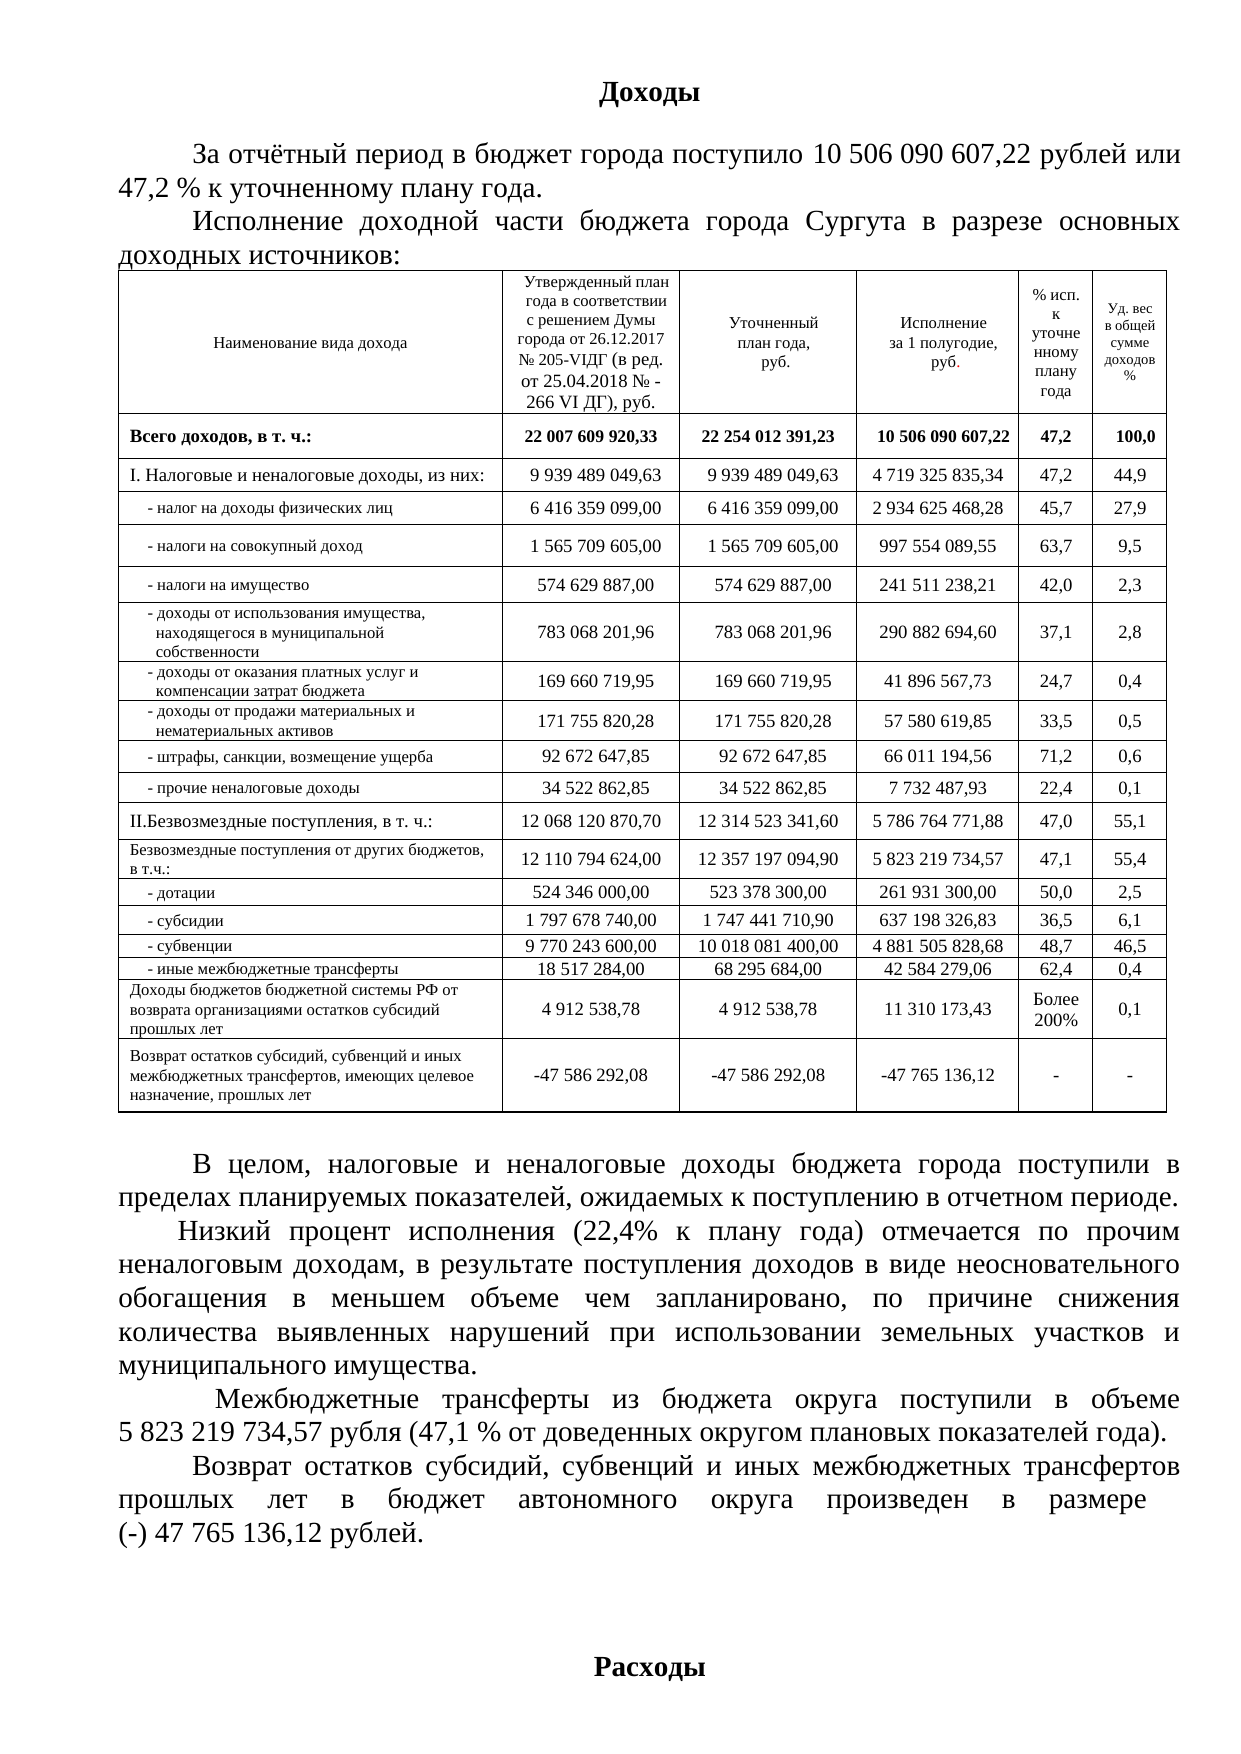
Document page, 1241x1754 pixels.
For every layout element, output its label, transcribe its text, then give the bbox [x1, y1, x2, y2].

table_cell 55,1 [1093, 803, 1166, 839]
table_cell 171 755 820,28 [503, 701, 679, 739]
table_cell - иные межбюджетные трансферты [119, 958, 502, 979]
table_cell 9 770 243 600,00 [503, 935, 679, 957]
table_cell 37,1 [1019, 603, 1092, 661]
table_cell 1 797 678 740,00 [503, 906, 679, 934]
table_cell 5 786 764 771,88 [857, 803, 1018, 839]
table_cell Всего доходов, в т. ч.: [119, 414, 502, 457]
table_cell 55,4 [1093, 840, 1166, 878]
text Возврат остатков субсидий, субвенций и иных межбюджетных трансфертов прошлых лет в бюджет автономного округа произведен в размере (-) 47 765 136,12 рублей. [118, 1448, 1181, 1548]
table_cell 27,9 [1093, 492, 1166, 524]
table_cell Безвозмездные поступления от других бюджетов, в т.ч.: [119, 840, 502, 878]
table_cell 2,8 [1093, 603, 1166, 661]
table_cell 524 346 000,00 [503, 879, 679, 905]
table_header Наименование вида дохода [119, 271, 502, 413]
table_cell 2 934 625 468,28 [857, 492, 1018, 524]
table_cell 47,1 [1019, 840, 1092, 878]
table_cell 11 310 173,43 [857, 980, 1018, 1038]
table_cell Более 200% [1019, 980, 1092, 1038]
table_cell 2,5 [1093, 879, 1166, 905]
table_cell -47 586 292,08 [503, 1039, 679, 1111]
table_cell 574 629 887,00 [503, 567, 679, 602]
table_cell 63,7 [1019, 525, 1092, 566]
table_cell 1 747 441 710,90 [680, 906, 856, 934]
table_cell 241 511 238,21 [857, 567, 1018, 602]
table_cell 0,6 [1093, 741, 1166, 772]
table_cell - налог на доходы физических лиц [119, 492, 502, 524]
table_cell 0,4 [1093, 958, 1166, 979]
text Расходы [118, 1649, 1181, 1683]
table_cell 169 660 719,95 [680, 662, 856, 700]
table_cell 71,2 [1019, 741, 1092, 772]
table_cell 1 565 709 605,00 [503, 525, 679, 566]
table_cell 33,5 [1019, 701, 1092, 739]
table_cell 68 295 684,00 [680, 958, 856, 979]
table_cell 9,5 [1093, 525, 1166, 566]
table_cell 10 506 090 607,22 [857, 414, 1018, 457]
table_cell 6,1 [1093, 906, 1166, 934]
table_cell 6 416 359 099,00 [503, 492, 679, 524]
text Доходы [118, 74, 1181, 107]
table_cell - штрафы, санкции, возмещение ущерба [119, 741, 502, 772]
table_cell - доходы от продажи материальных и нематериальных активов [119, 701, 502, 739]
text В целом, налоговые и неналоговые доходы бюджета города поступили в пределах планируемых показателей, ожидаемых к поступлению в отчетном периоде. [118, 1146, 1181, 1213]
table_cell 48,7 [1019, 935, 1092, 957]
table_cell -47 586 292,08 [680, 1039, 856, 1111]
table_cell 523 378 300,00 [680, 879, 856, 905]
table_cell 50,0 [1019, 879, 1092, 905]
table_cell 783 068 201,96 [680, 603, 856, 661]
table_cell - налоги на совокупный доход [119, 525, 502, 566]
table_cell 997 554 089,55 [857, 525, 1018, 566]
table_cell 92 672 647,85 [503, 741, 679, 772]
table_cell 171 755 820,28 [680, 701, 856, 739]
table_cell 637 198 326,83 [857, 906, 1018, 934]
table_cell 57 580 619,85 [857, 701, 1018, 739]
table_cell - субсидии [119, 906, 502, 934]
table_cell 100,0 [1093, 414, 1166, 457]
table_cell 783 068 201,96 [503, 603, 679, 661]
table_cell 0,4 [1093, 662, 1166, 700]
table_cell 12 314 523 341,60 [680, 803, 856, 839]
table_cell 47,2 [1019, 414, 1092, 457]
table_cell 62,4 [1019, 958, 1092, 979]
table_cell II.Безвозмездные поступления, в т. ч.: [119, 803, 502, 839]
table_cell 7 732 487,93 [857, 773, 1018, 802]
table_cell 12 357 197 094,90 [680, 840, 856, 878]
table_cell 10 018 081 400,00 [680, 935, 856, 957]
table_cell 44,9 [1093, 459, 1166, 491]
table_cell 290 882 694,60 [857, 603, 1018, 661]
table_cell 22,4 [1019, 773, 1092, 802]
table_cell - доходы от использования имущества, находящегося в муниципальной собственности [119, 603, 502, 661]
table_cell - доходы от оказания платных услуг и компенсации затрат бюджета [119, 662, 502, 700]
table_cell 34 522 862,85 [503, 773, 679, 802]
table_cell I. Налоговые и неналоговые доходы, из них: [119, 459, 502, 491]
table_cell 169 660 719,95 [503, 662, 679, 700]
table_cell - дотации [119, 879, 502, 905]
table_header Уд. вес в общей сумме доходов % [1093, 271, 1166, 413]
table_cell 46,5 [1093, 935, 1166, 957]
text За отчётный период в бюджет города поступило 10 506 090 607,22 рублей или 47,2 % к уточненному плану года. [118, 136, 1181, 203]
table_cell 47,0 [1019, 803, 1092, 839]
text Межбюджетные трансферты из бюджета округа поступили в объеме 5 823 219 734,57 рубля (47,1 % от доведенных округом плановых показателей года). [118, 1381, 1181, 1448]
table_header Исполнение за 1 полугодие, руб. [857, 271, 1018, 413]
table_cell 9 939 489 049,63 [503, 459, 679, 491]
table_cell 2,3 [1093, 567, 1166, 602]
table_header Утвержденный план года в соответствии с решением Думы города от 26.12.2017 № 205-VIДГ (в ред. от 25.04.2018 № -266 VI ДГ), руб. [503, 271, 679, 413]
table_cell 42 584 279,06 [857, 958, 1018, 979]
table_cell 12 110 794 624,00 [503, 840, 679, 878]
table_cell 9 939 489 049,63 [680, 459, 856, 491]
table_cell Возврат остатков субсидий, субвенций и иных межбюджетных трансфертов, имеющих целевое назначение, прошлых лет [119, 1039, 502, 1111]
table_cell 5 823 219 734,57 [857, 840, 1018, 878]
table_cell 6 416 359 099,00 [680, 492, 856, 524]
table_cell 4 719 325 835,34 [857, 459, 1018, 491]
table_cell 4 912 538,78 [503, 980, 679, 1038]
table_cell 34 522 862,85 [680, 773, 856, 802]
table_cell 4 912 538,78 [680, 980, 856, 1038]
table_cell - налоги на имущество [119, 567, 502, 602]
table_cell 22 007 609 920,33 [503, 414, 679, 457]
table_cell 261 931 300,00 [857, 879, 1018, 905]
table_cell 92 672 647,85 [680, 741, 856, 772]
table_cell 18 517 284,00 [503, 958, 679, 979]
table_header % исп. к уточненному плану года [1019, 271, 1092, 413]
table_cell 0,5 [1093, 701, 1166, 739]
table_cell 24,7 [1019, 662, 1092, 700]
table_cell -47 765 136,12 [857, 1039, 1018, 1111]
table_header Уточненный план года, руб. [680, 271, 856, 413]
table_cell 36,5 [1019, 906, 1092, 934]
table_cell 0,1 [1093, 773, 1166, 802]
table_cell 574 629 887,00 [680, 567, 856, 602]
table_cell 4 881 505 828,68 [857, 935, 1018, 957]
table_cell - [1019, 1039, 1092, 1111]
table_cell 1 565 709 605,00 [680, 525, 856, 566]
table_cell - [1093, 1039, 1166, 1111]
table_cell 22 254 012 391,23 [680, 414, 856, 457]
table_cell 42,0 [1019, 567, 1092, 602]
table_cell 41 896 567,73 [857, 662, 1018, 700]
table_cell 47,2 [1019, 459, 1092, 491]
text Исполнение доходной части бюджета города Сургута в разрезе основных доходных источников: [118, 203, 1181, 270]
table_cell 0,1 [1093, 980, 1166, 1038]
table_cell Доходы бюджетов бюджетной системы РФ от возврата организациями остатков субсидий прошлых лет [119, 980, 502, 1038]
text Низкий процент исполнения (22,4% к плану года) отмечается по прочим неналоговым доходам, в результате поступления доходов в виде неосновательного обогащения в меньшем объеме чем запланировано, по причине снижения количества выявленных нарушений при использовании земельных участков и муниципального имущества. [118, 1213, 1181, 1381]
table_cell 12 068 120 870,70 [503, 803, 679, 839]
table_cell - прочие неналоговые доходы [119, 773, 502, 802]
table_cell 45,7 [1019, 492, 1092, 524]
table_cell - субвенции [119, 935, 502, 957]
table_cell 66 011 194,56 [857, 741, 1018, 772]
